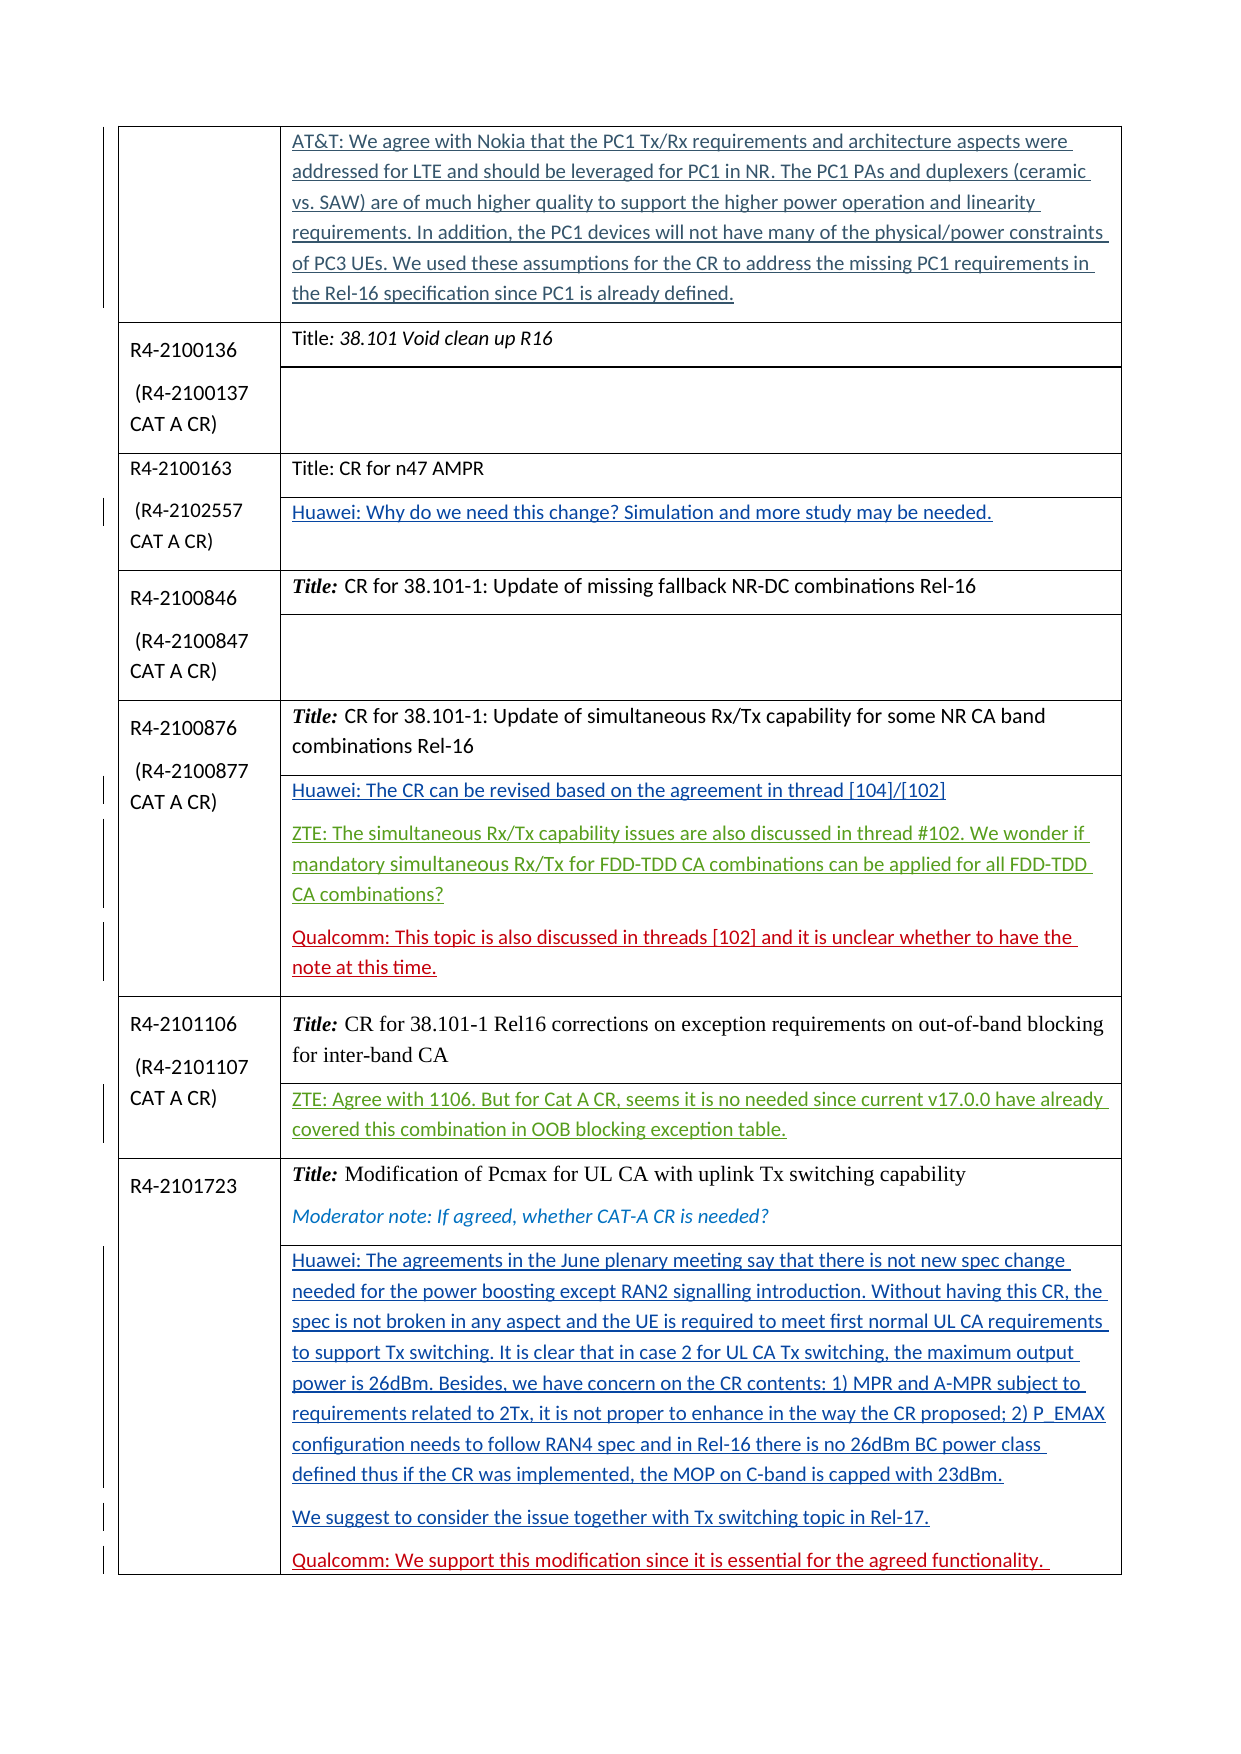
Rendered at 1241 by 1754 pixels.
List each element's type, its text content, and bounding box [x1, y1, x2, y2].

table_cell [281, 615, 1121, 700]
table_cell [281, 776, 1121, 996]
table_cell Title: CR for n47 AMPR [281, 454, 1121, 497]
table_cell R4-2101106 (R4-2101107 CAT A CR) [119, 997, 280, 1158]
table_cell R4-2100876 (R4-2100877 CAT A CR) [119, 701, 280, 996]
table_cell [281, 1246, 1121, 1574]
table_cell [281, 368, 1121, 452]
table_cell R4-2100136 (R4-2100137 CAT A CR) [119, 323, 280, 452]
table_cell Title: CR for 38.101-1 Rel16 corrections on exception requirements on out-of-band blocking for inter-band CA [281, 997, 1121, 1083]
table_cell R4-2100846 (R4-2100847 CAT A CR) [119, 571, 280, 700]
table_cell R4-2100163 (R4-2102557 CAT A CR) [119, 454, 280, 570]
table_cell [281, 127, 1121, 322]
table_cell Title: CR for 38.101-1: Update of simultaneous Rx/Tx capability for some NR CA band combinations Rel-16 [281, 701, 1121, 775]
table_cell [281, 498, 1121, 570]
table_cell Title: 38.101 Void clean up R16 [281, 323, 1121, 366]
table_cell Title: Modification of Pcmax for UL CA with uplink Tx switching capability Moderator note: If agreed, whether CAT-A CR is needed? [281, 1159, 1121, 1245]
table_cell R4-2101723 [119, 1159, 280, 1574]
table_cell Title: CR for 38.101-1: Update of missing fallback NR-DC combinations Rel-16 [281, 571, 1121, 614]
table_cell [281, 1084, 1121, 1158]
